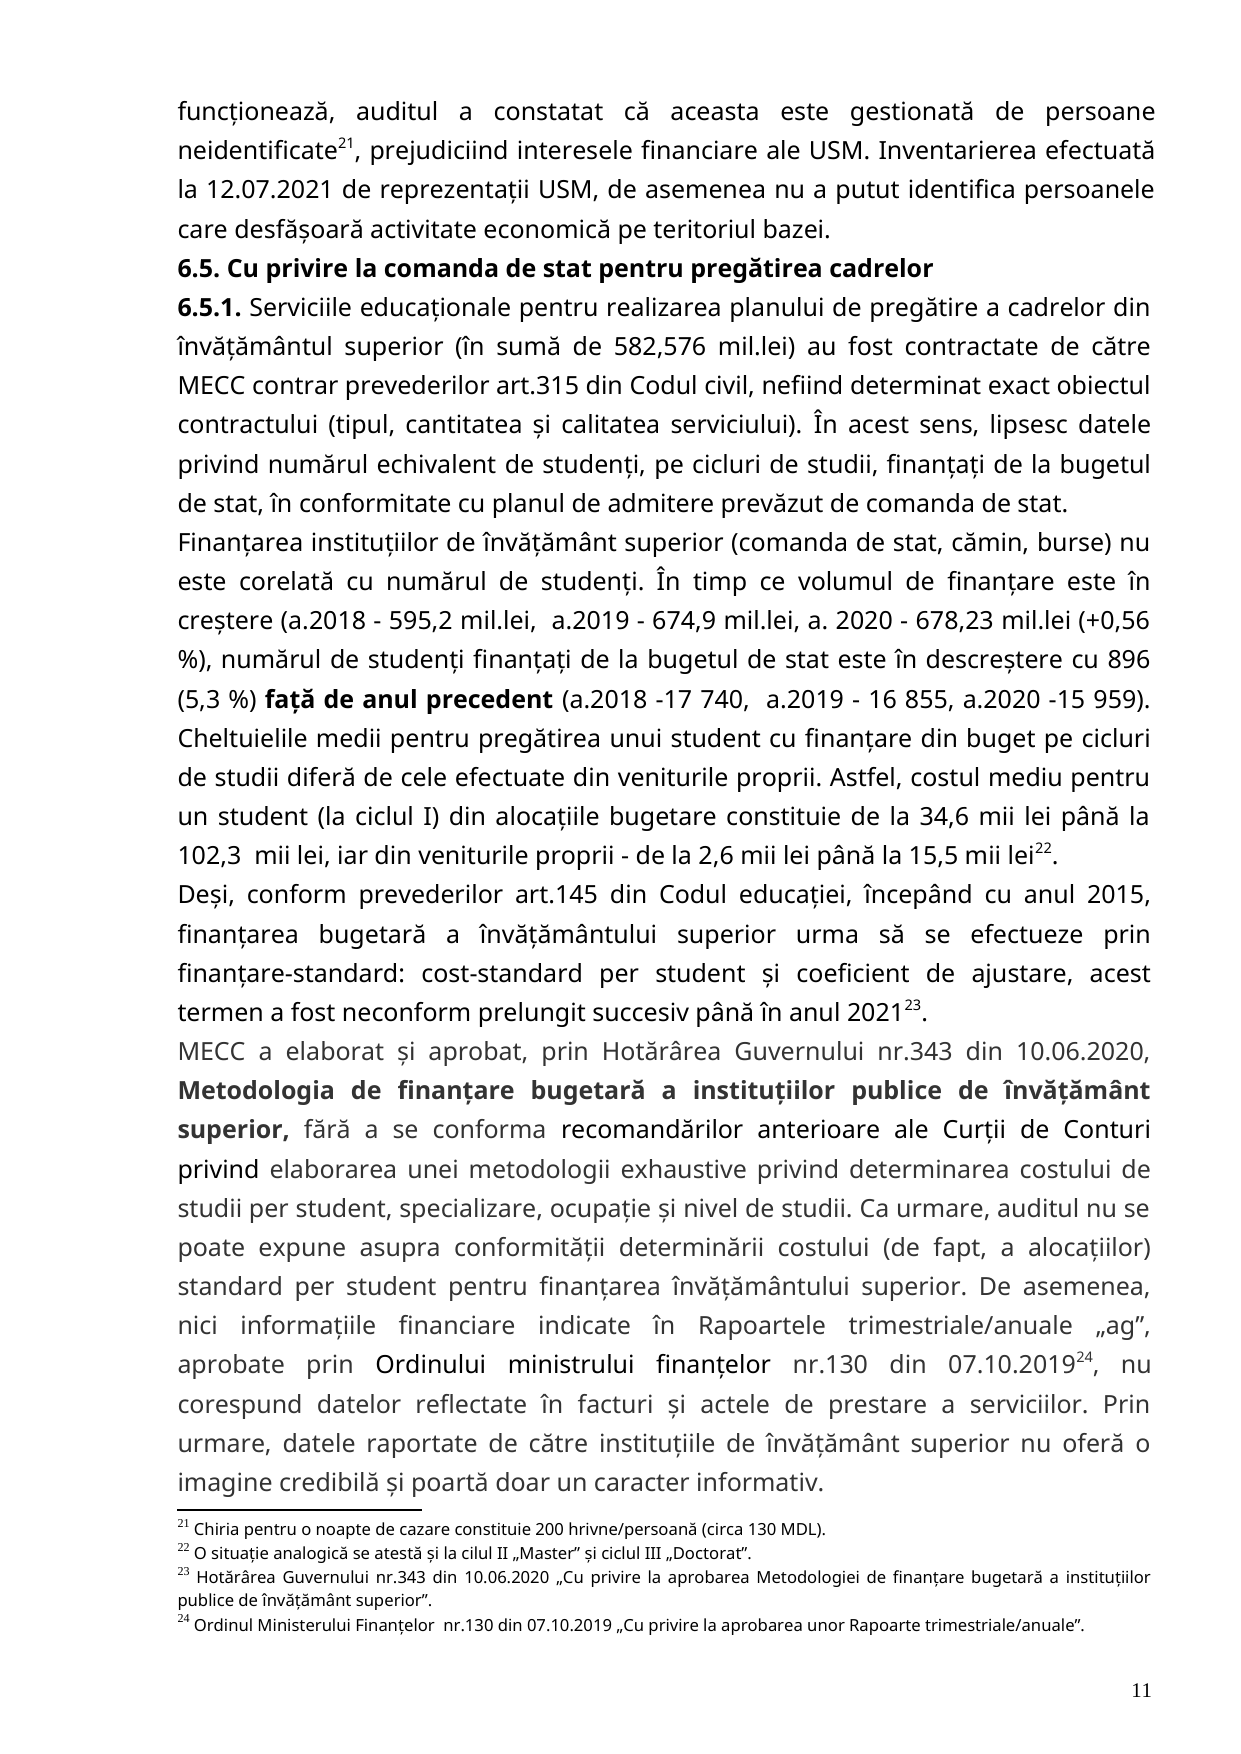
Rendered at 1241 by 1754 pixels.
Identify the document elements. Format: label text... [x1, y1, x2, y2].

text MECC a elaborat și aprobat, prin Hotărârea Guvernului nr.343 din 10.06.2020, Metodologia de finanțare bugetară a instituțiilor publice de învățământ superior, fără a se conforma recomandărilor anterioare ale Curții de Conturi privind elaborarea unei metodologii exhaustive privind determinarea costului de studii per student, specializare, ocupație și nivel de studii. Ca urmare, auditul nu se poate expune asupra conformității determinării costului (de fapt, a alocațiilor) standard per student pentru finanțarea învățământului superior. De asemenea, nici informațiile financiare indicate în Rapoartele trimestriale/anuale „ag”, aprobate prin Ordinului ministrului finanțelor nr.130 din 07.10.2019, nu corespund datelor reflectate în facturi și actele de prestare a serviciilor. Prin urmare, datele raportate de către instituțiile de învățământ superior nu oferă o imagine credibilă și poartă doar un caracter informativ. [177, 1034, 1152, 1499]
text Deși, conform prevederilor art.145 din Codul educației, începând cu anul 2015, finanțarea bugetară a învățământului superior urma să se efectueze prin finanțare-standard: cost-standard per student și coeficient de ajustare, acest termen a fost neconform prelungit succesiv până în anul 2021. [177, 877, 1152, 1029]
text 6.5. Cu privire la comanda de stat pentru pregătirea cadrelor [177, 250, 1152, 284]
text Finanțarea instituțiilor de învățământ superior (comanda de stat, cămin, burse) nu este corelată cu numărul de studenți. În timp ce volumul de finanțare este în creștere (a.2018 - 595,2 mil.lei, a.2019 - 674,9 mil.lei, a. 2020 - 678,23 mil.lei (+0,56 %), numărul de studenți finanțați de la bugetul de stat este în descreștere cu 896 (5,3 %) față de anul precedent (a.2018 -17 740, a.2019 - 16 855, a.2020 -15 959). Cheltuielile medii pentru pregătirea unui student cu finanțare din buget pe cicluri de studii diferă de cele efectuate din veniturile proprii. Astfel, costul mediu pentru un student (la ciclul I) din alocațiile bugetare constituie de la 34,6 mii lei până la 102,3 mii lei, iar din veniturile proprii - de la 2,6 mii lei până la 15,5 mii lei. [177, 524, 1152, 872]
text 6.5.1. Serviciile educaționale pentru realizarea planului de pregătire a cadrelor din învățământul superior (în sumă de 582,576 mil.lei) au fost contractate de către MECC contrar prevederilor art.315 din Codul civil, nefiind determinat exact obiectul contractului (tipul, cantitatea și calitatea serviciului). În acest sens, lipsesc datele privind numărul echivalent de studenți, pe cicluri de studii, finanțați de la bugetul de stat, în conformitate cu planul de admitere prevăzut de comanda de stat. [177, 289, 1152, 519]
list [177, 94, 1157, 245]
